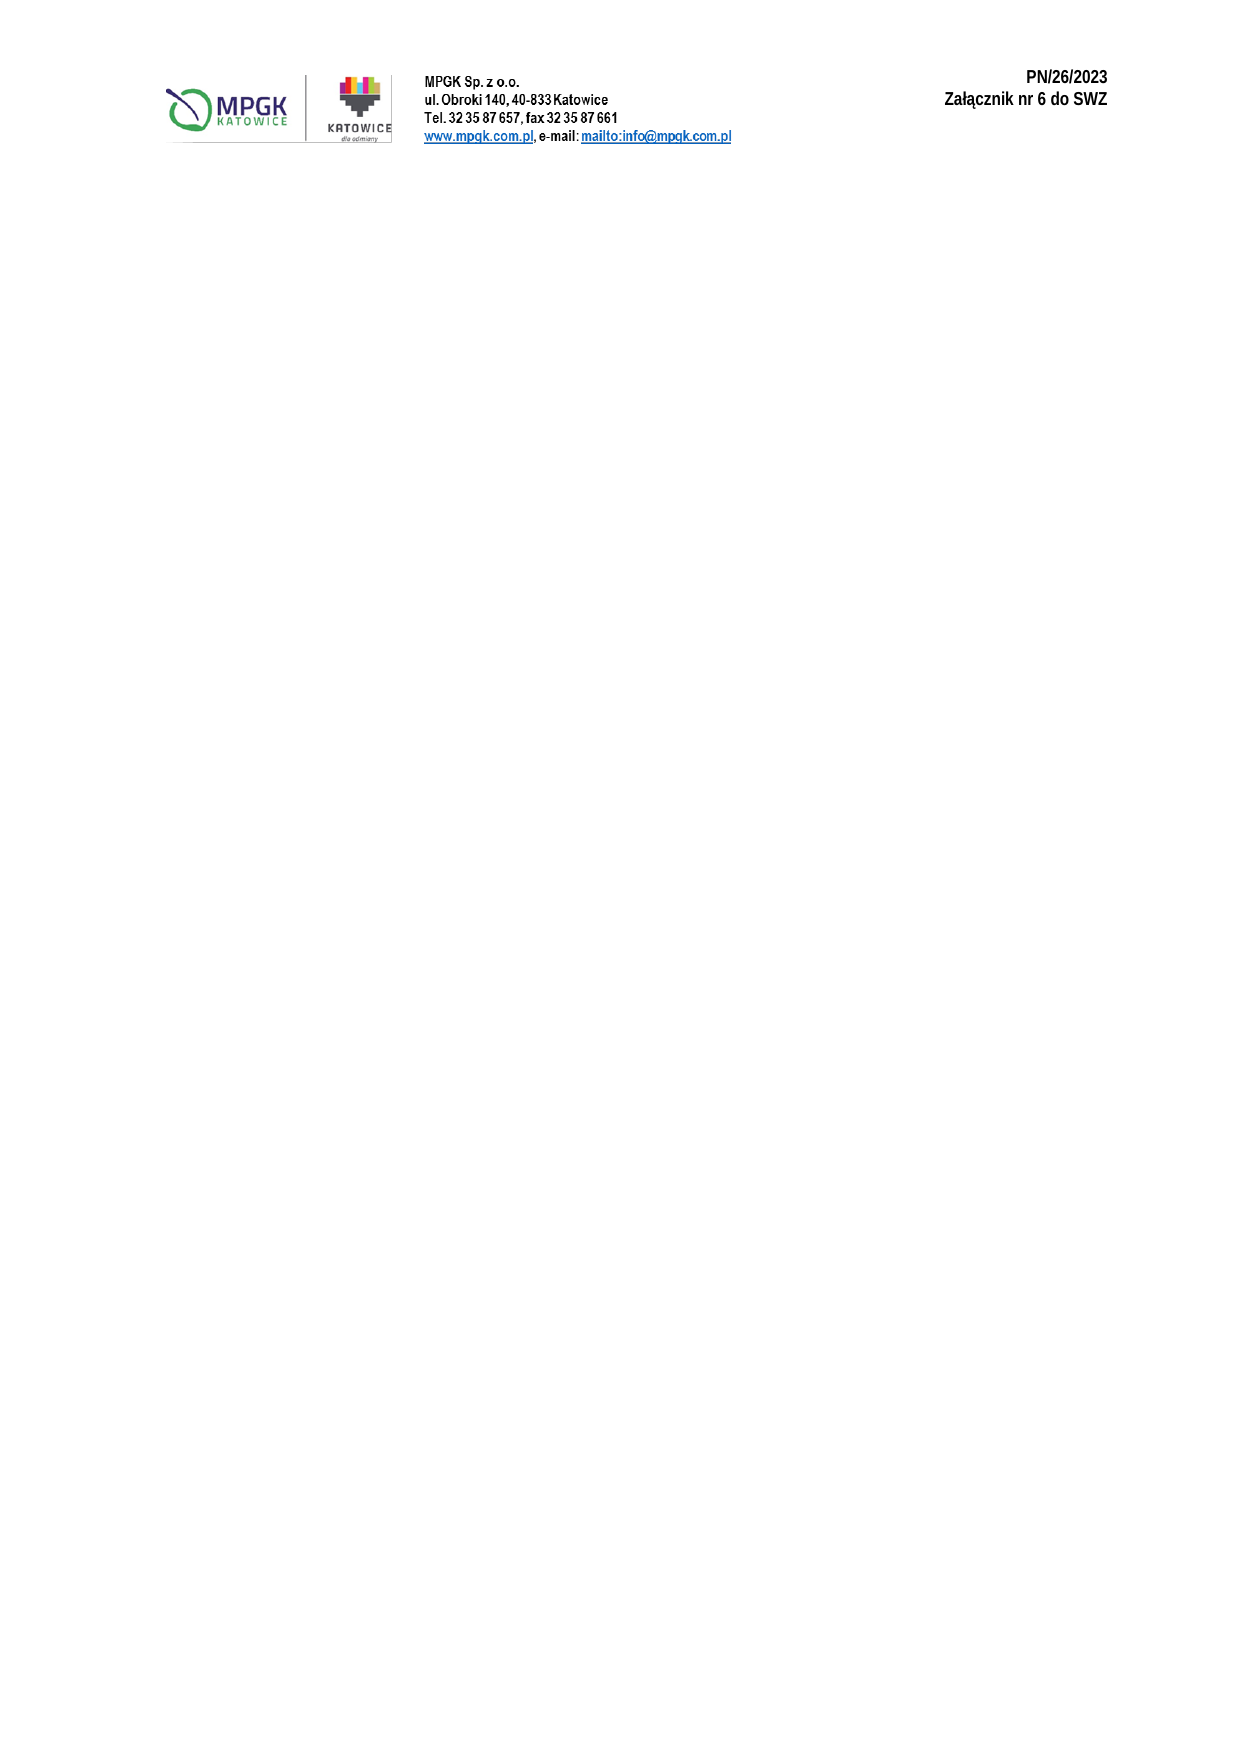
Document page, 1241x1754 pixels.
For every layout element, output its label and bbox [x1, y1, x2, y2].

picture [165, 66, 740, 148]
